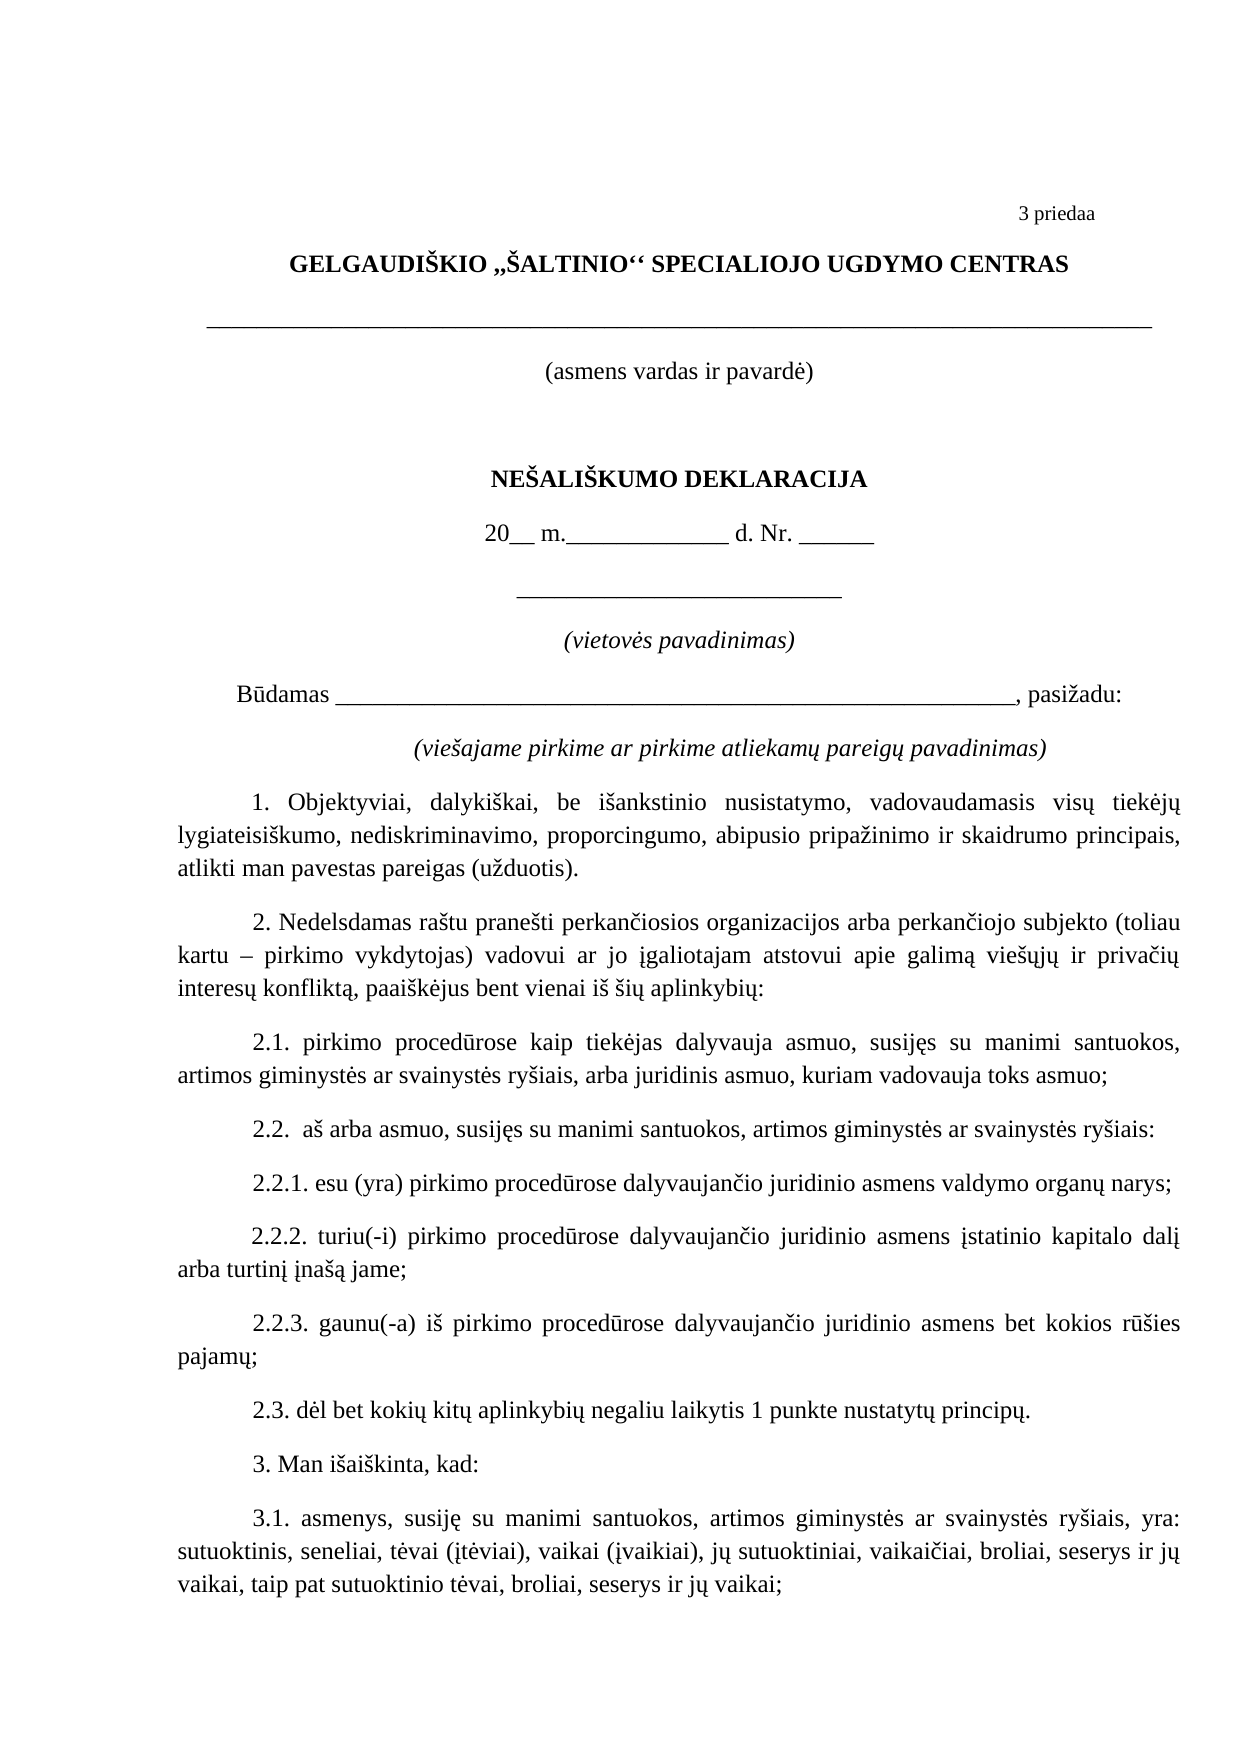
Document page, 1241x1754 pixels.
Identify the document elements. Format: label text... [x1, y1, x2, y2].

text 20__ m._____________ d. Nr. ______ [177, 518, 1181, 547]
text 3 priedaa [177, 201, 1181, 225]
text (asmens vardas ir pavardė) [177, 356, 1181, 385]
text Būdamas , pasižadu: [177, 679, 1181, 708]
text NEŠALIŠKUMO DEKLARACIJA [177, 464, 1181, 493]
text 2.2.1. esu (yra) pirkimo procedūrose dalyvaujančio juridinio asmens valdymo organų narys; [177, 1168, 1181, 1196]
text 3. Man išaiškinta, kad: [177, 1449, 1181, 1478]
text 2.2. aš arba asmuo, susijęs su manimi santuokos, artimos giminystės ar svainystės ryšiais: [177, 1114, 1181, 1142]
text 2.1. pirkimo procedūrose kaip tiekėjas dalyvauja asmuo, susijęs su manimi santuokos, artimos giminystės ar svainystės ryšiais, arba juridinis asmuo, kuriam vadovauja toks asmuo; [177, 1027, 1181, 1089]
text 2.2.3. gaunu(-a) iš pirkimo procedūrose dalyvaujančio juridinio asmens bet kokios rūšies pajamų; [177, 1308, 1181, 1370]
text 2.2.2. turiu(-i) pirkimo procedūrose dalyvaujančio juridinio asmens įstatinio kapitalo dalį arba turtinį įnašą jame; [177, 1221, 1181, 1283]
text (vietovės pavadinimas) [177, 626, 1181, 654]
text (viešajame pirkime ar pirkime atliekamų pareigų pavadinimas) [177, 733, 1181, 762]
text 3.1. asmenys, susiję su manimi santuokos, artimos giminystės ar svainystės ryšiais, yra: sutuoktinis, seneliai, tėvai (įtėviai), vaikai (įvaikiai), jų sutuoktiniai, vaikaičiai, broliai, seserys ir jų vaikai, taip pat sutuoktinio tėvai, broliai, seserys ir jų vaikai; [177, 1503, 1181, 1598]
text 1. Objektyviai, dalykiškai, be išankstinio nusistatymo, vadovaudamasis visų tiekėjų lygiateisiškumo, nediskriminavimo, proporcingumo, abipusio pripažinimo ir skaidrumo principais, atlikti man pavestas pareigas (užduotis). [177, 787, 1181, 882]
text __________________________ [177, 572, 1181, 600]
text GELGAUDIŠKIO ,,ŠALTINIO‘‘ SPECIALIOJO UGDYMO CENTRAS [177, 249, 1181, 278]
text 2.3. dėl bet kokių kitų aplinkybių negaliu laikytis 1 punkte nustatytų principų. [177, 1395, 1181, 1424]
text 2. Nedelsdamas raštu pranešti perkančiosios organizacijos arba perkančiojo subjekto (toliau kartu – pirkimo vykdytojas) vadovui ar jo įgaliotajam atstovui apie galimą viešųjų ir privačių interesų konfliktą, paaiškėjus bent vienai iš šių aplinkybių: [177, 907, 1181, 1002]
